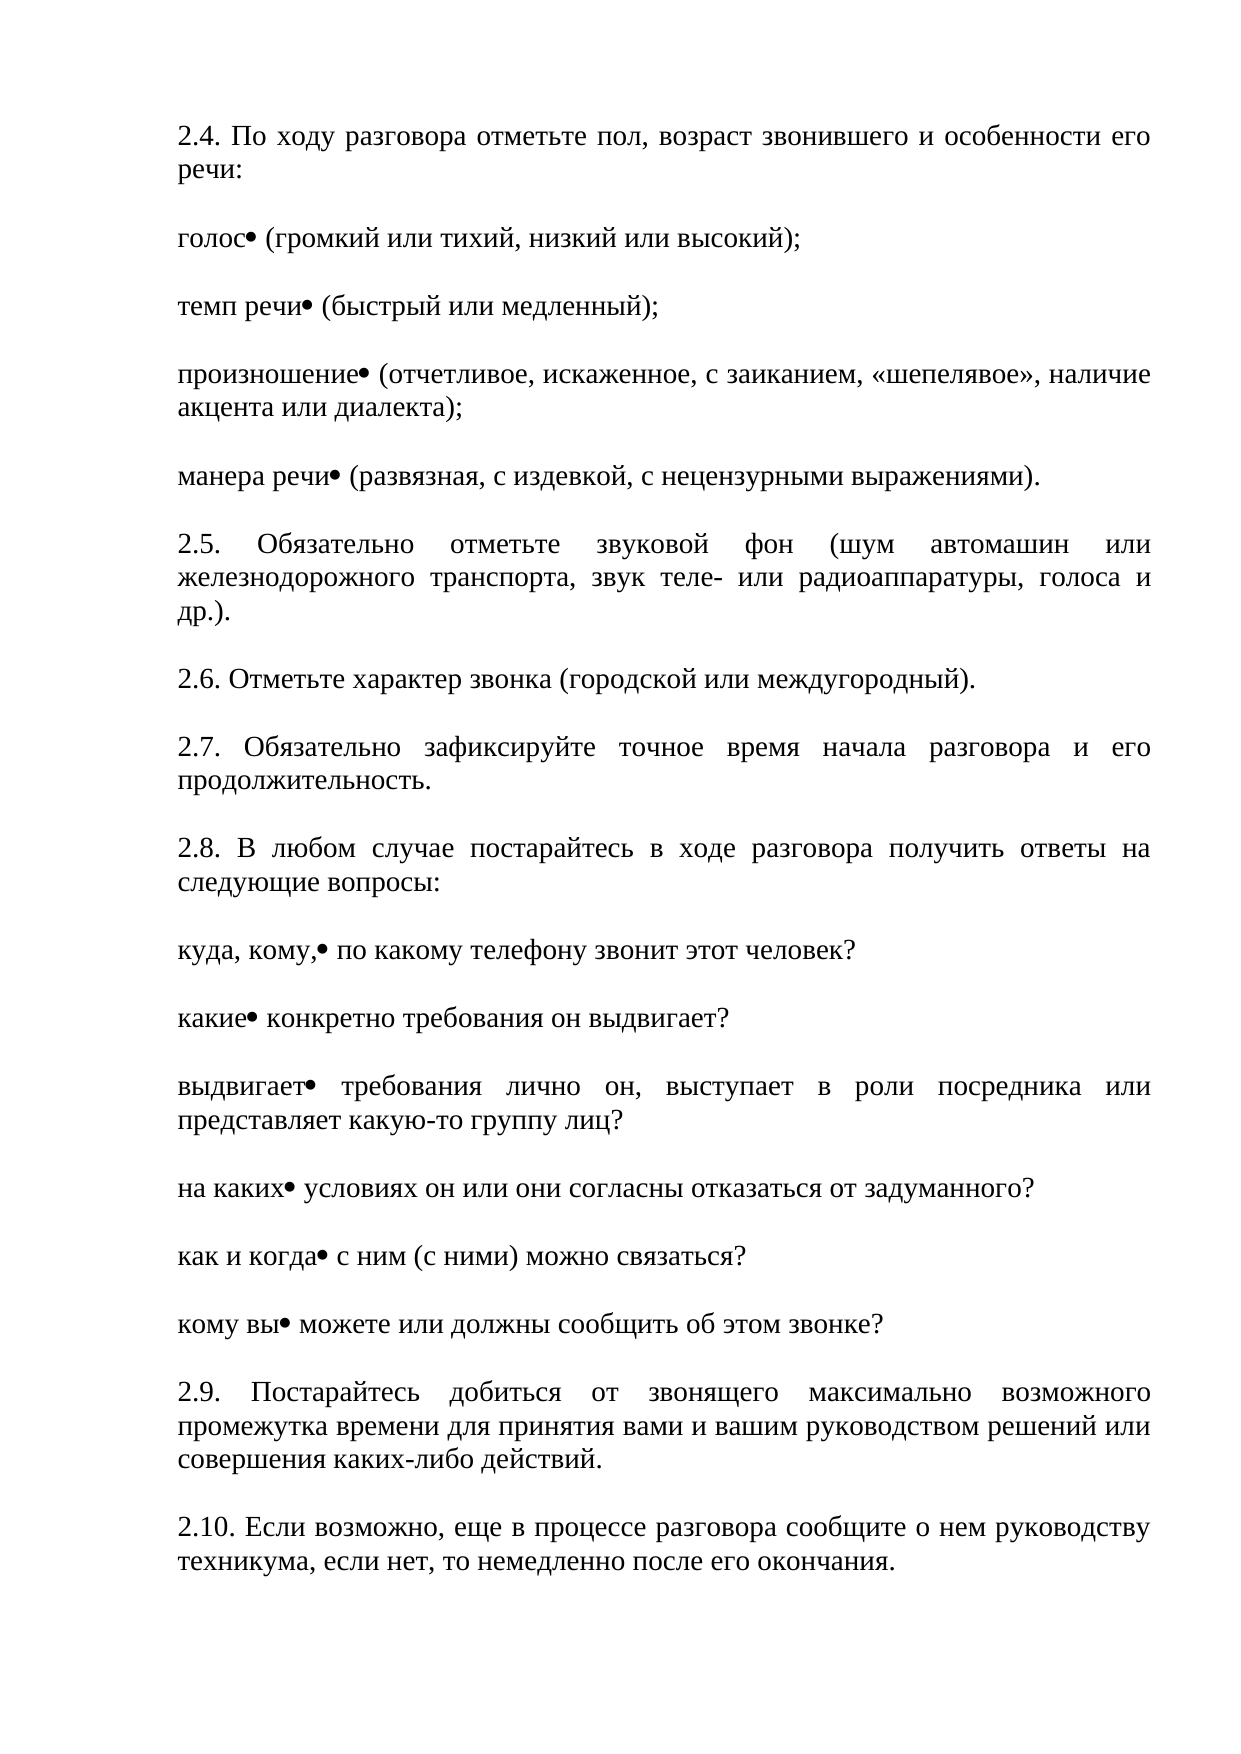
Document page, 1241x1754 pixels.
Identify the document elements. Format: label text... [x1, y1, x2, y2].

text куда, кому, по какому телефону звонит этот человек? [177, 932, 1152, 966]
text как и когда с ним (с ними) можно связаться? [177, 1238, 1152, 1272]
text какие конкретно требования он выдвигает? [177, 1000, 1152, 1034]
text кому вы можете или должны сообщить об этом звонке? [177, 1306, 1152, 1340]
text произношение (отчетливое, искаженное, с заиканием, «шепелявое», наличие акцента или диалекта); [177, 356, 1152, 423]
text 2.8. В любом случае постарайтесь в ходе разговора получить ответы на следующие вопросы: [177, 830, 1152, 897]
text 2.10. Если возможно, еще в процессе разговора сообщите о нем руководству техникума, если нет, то немедленно после его окончания. [177, 1509, 1152, 1576]
text 2.7. Обязательно зафиксируйте точное время начала разговора и его продолжительность. [177, 729, 1152, 796]
text 2.6. Отметьте характер звонка (городской или междугородный). [177, 661, 1152, 694]
text 2.4. По ходу разговора отметьте пол, возраст звонившего и особенности его речи: [177, 118, 1152, 185]
text выдвигает требования лично он, выступает в роли посредника или представляет какую-то группу лиц? [177, 1068, 1152, 1135]
text манера речи (развязная, с издевкой, с нецензурными выражениями). [177, 458, 1152, 491]
text 2.5. Обязательно отметьте звуковой фон (шум автомашин или железнодорожного транспорта, звук теле- или радиоаппаратуры, голоса и др.). [177, 526, 1152, 626]
text темп речи (быстрый или медленный); [177, 288, 1152, 321]
text 2.9. Постарайтесь добиться от звонящего максимально возможного промежутка времени для принятия вами и вашим руководством решений или совершения каких-либо действий. [177, 1374, 1152, 1475]
text голос (громкий или тихий, низкий или высокий); [177, 220, 1152, 253]
text на каких условиях он или они согласны отказаться от задуманного? [177, 1170, 1152, 1203]
